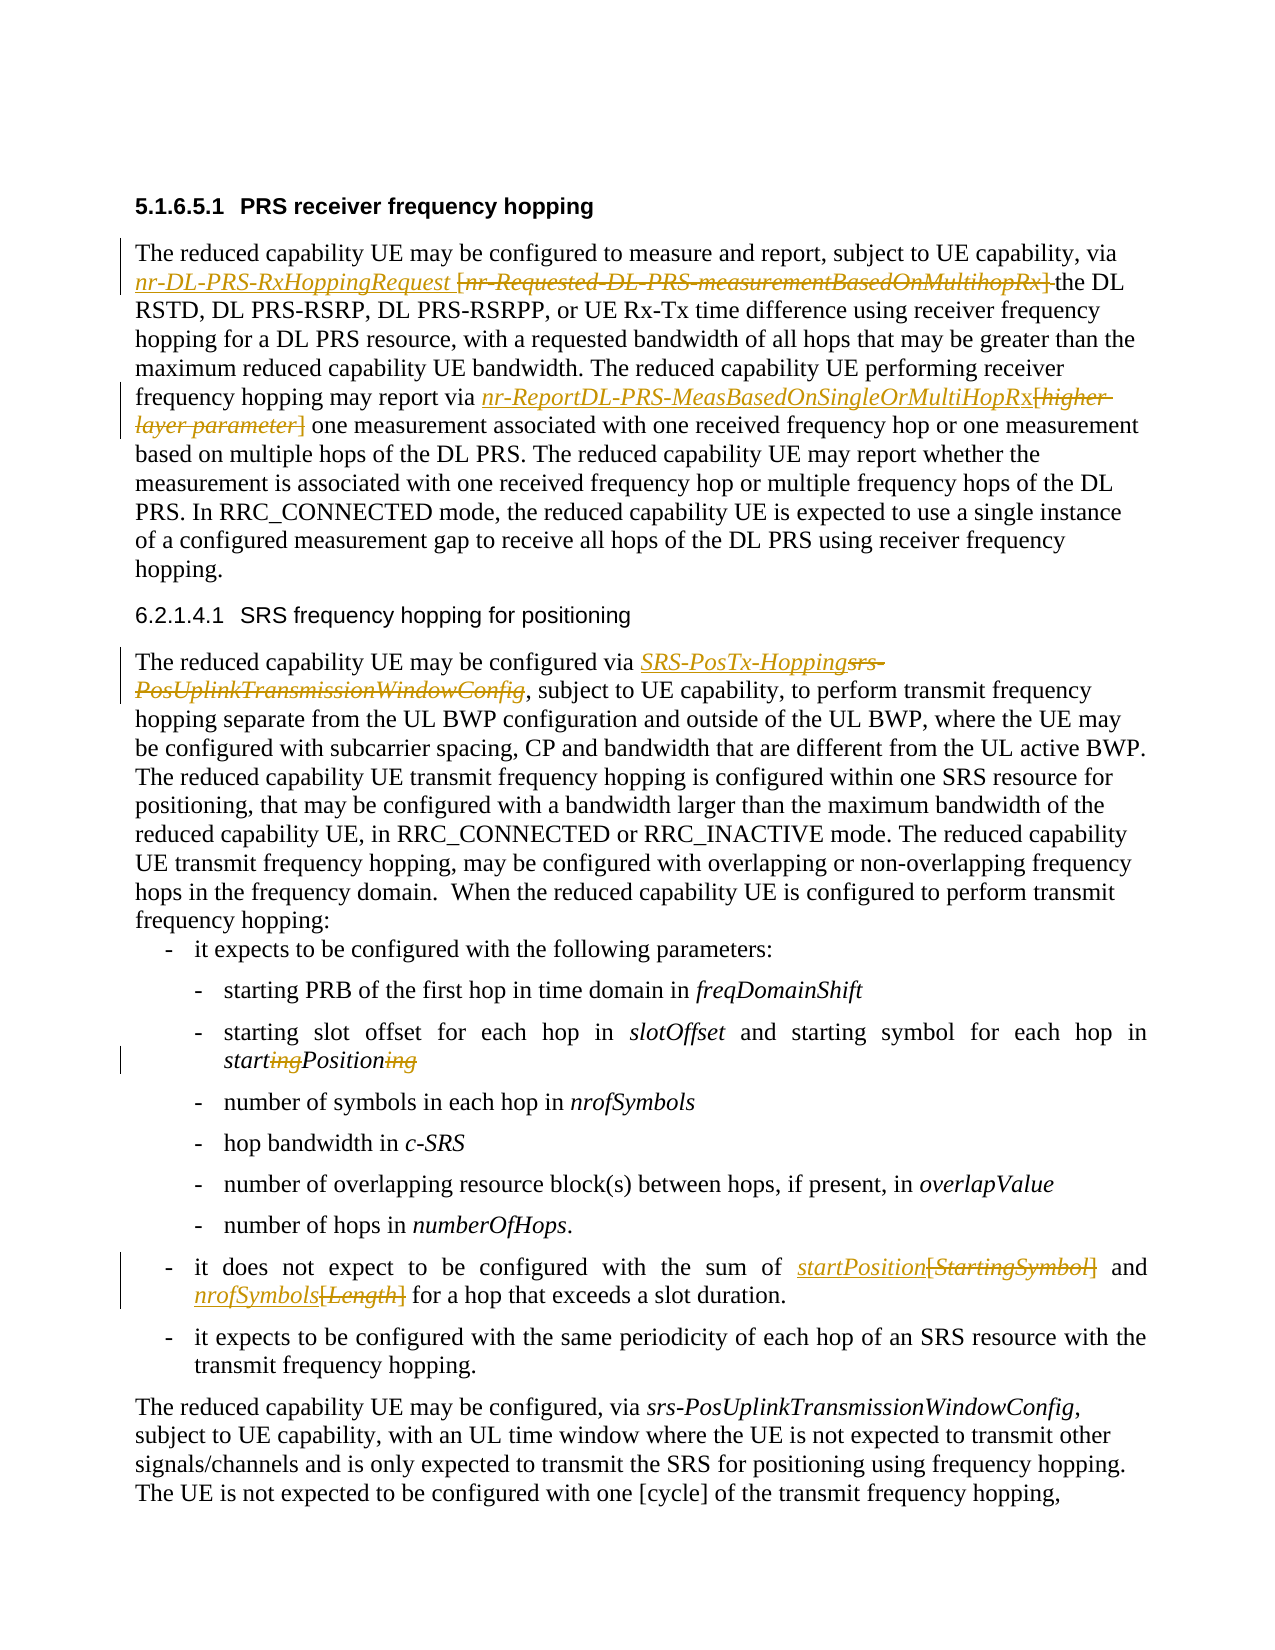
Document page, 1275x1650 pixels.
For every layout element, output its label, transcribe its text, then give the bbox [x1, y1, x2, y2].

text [135, 1392, 1147, 1507]
text - number of hops in numberOfHops. [194, 1211, 1147, 1239]
text The reduced capability UE may be configured to measure and report, subject to UE capability, via the DL RSTD, DL PRS-RSRP, DL PRS-RSRPP, or UE Rx-Tx time difference using receiver frequency hopping for a DL PRS resource, with a requested bandwidth of all hops that may be greater than the maximum reduced capability UE bandwidth. The reduced capability UE performing receiver frequency hopping may report via one measurement associated with one received frequency hop or one measurement based on multiple hops of the DL PRS. The reduced capability UE may report whether the measurement is associated with one received frequency hop or multiple frequency hops of the DL PRS. In RRC_CONNECTED mode, the reduced capability UE is expected to use a single instance of a configured measurement gap to receive all hops of the DL PRS using receiver frequency hopping. [135, 238, 1147, 583]
text - number of symbols in each hop in nrofSymbols [194, 1087, 1147, 1116]
text - number of overlapping resource block(s) between hops, if present, in overlapValue [194, 1169, 1147, 1198]
text The reduced capability UE may be configured via , subject to UE capability, to perform transmit frequency hopping separate from the UL BWP configuration and outside of the UL BWP, where the UE may be configured with subcarrier spacing, CP and bandwidth that are different from the UL active BWP. The reduced capability UE transmit frequency hopping is configured within one SRS resource for positioning, that may be configured with a bandwidth larger than the maximum bandwidth of the reduced capability UE, in RRC_CONNECTED or RRC_INACTIVE mode. The reduced capability UE transmit frequency hopping, may be configured with overlapping or non-overlapping frequency hops in the frequency domain. When the reduced capability UE is configured to perform transmit frequency hopping: [135, 647, 1147, 934]
text - hop bandwidth in c-SRS [194, 1128, 1147, 1157]
text 6.2.1.4.1 SRS frequency hopping for positioning [135, 602, 1147, 628]
text - starting slot offset for each hop in slotOffset and starting symbol for each hop in startPosition [194, 1017, 1147, 1074]
text 5.1.6.5.1 PRS receiver frequency hopping [135, 193, 1147, 219]
text - it expects to be configured with the following parameters: [164, 934, 1147, 963]
text - starting PRB of the first hop in time domain in freqDomainShift [194, 976, 1147, 1004]
text - it does not expect to be configured with the sum of and for a hop that exceeds a slot duration. [164, 1252, 1147, 1309]
text - it expects to be configured with the same periodicity of each hop of an SRS resource with the transmit frequency hopping. [164, 1322, 1147, 1379]
